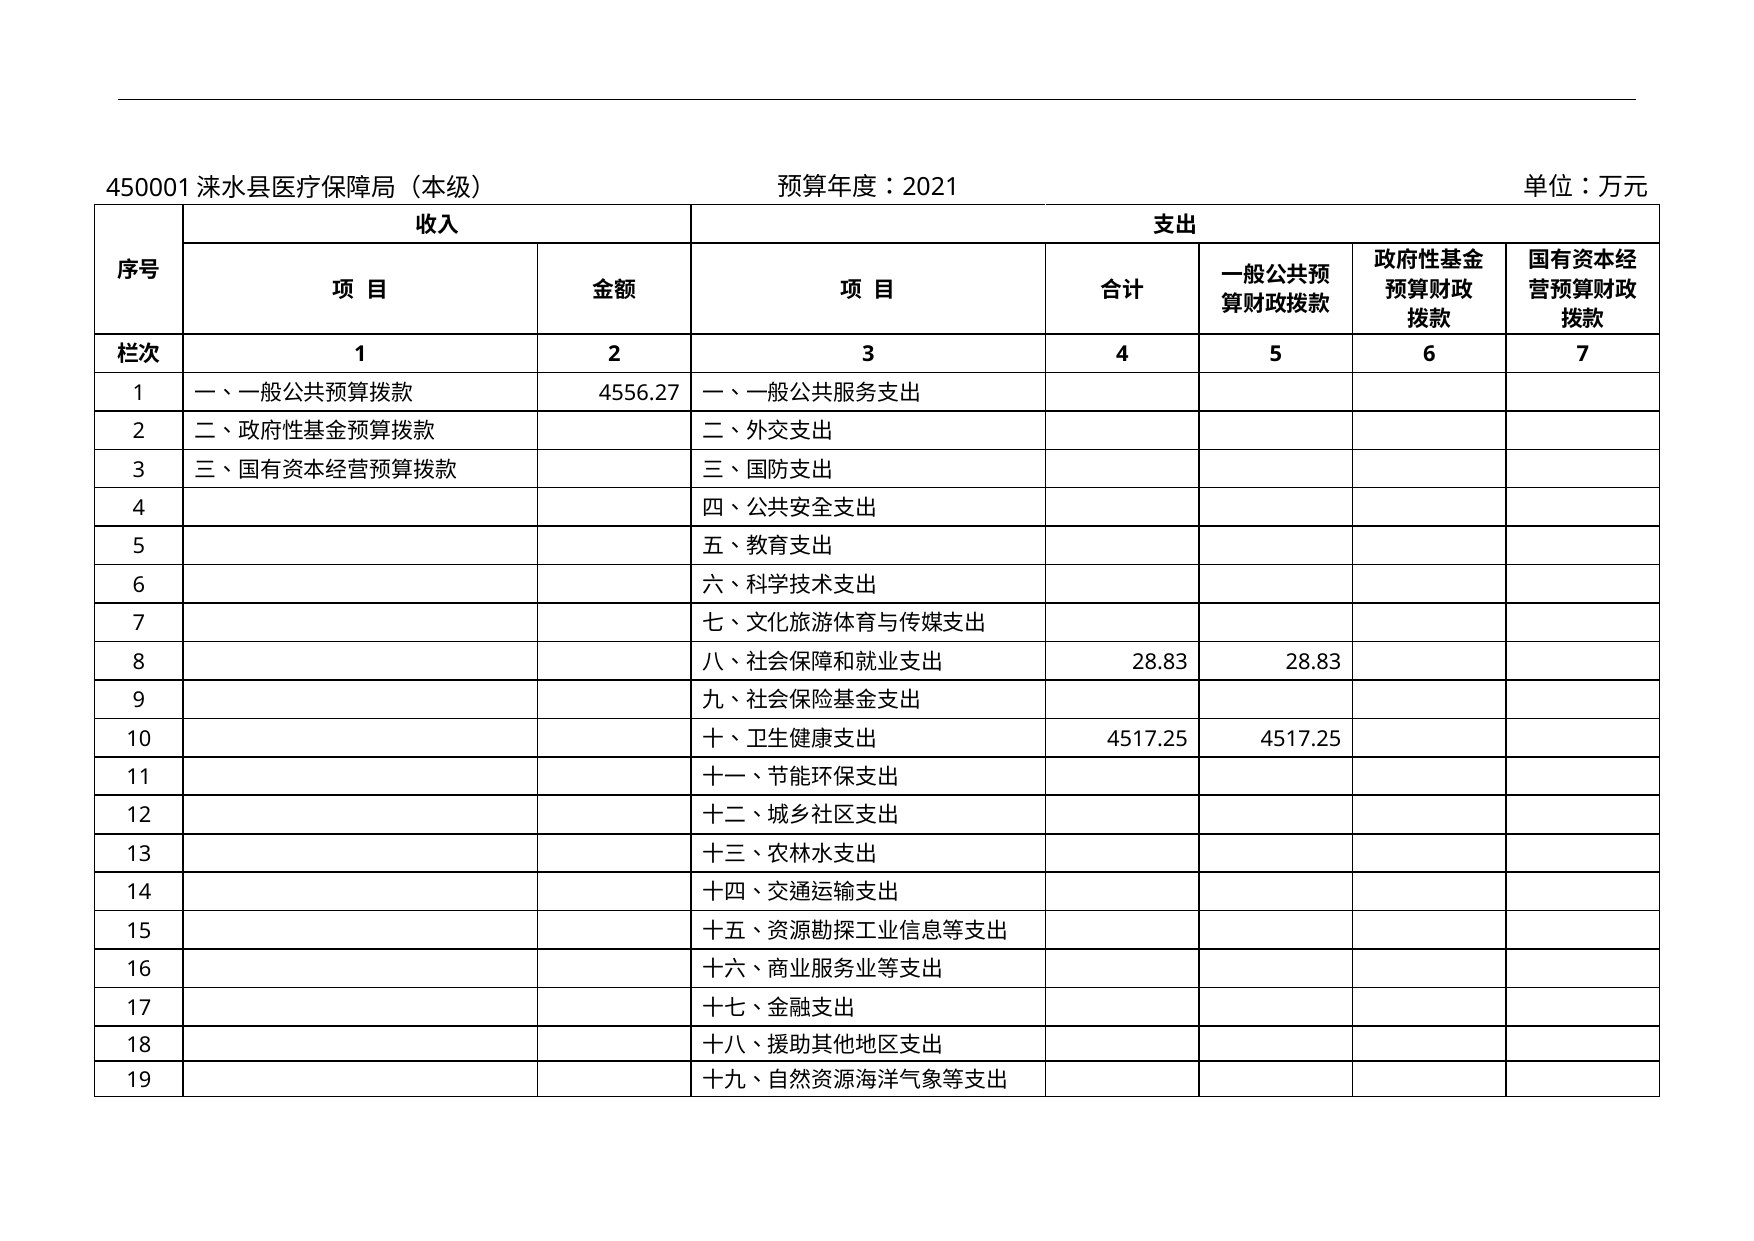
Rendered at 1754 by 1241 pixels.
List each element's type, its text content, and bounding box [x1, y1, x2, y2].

table_cell [1353, 758, 1505, 794]
table_cell [1507, 565, 1659, 602]
table_cell 4517.25 [1046, 719, 1198, 756]
table_cell [1200, 950, 1352, 987]
table_cell 16 [95, 950, 182, 987]
table_cell [1353, 719, 1505, 756]
table_cell [1046, 1062, 1198, 1096]
table_cell [1353, 873, 1505, 910]
table_cell [184, 796, 537, 833]
table_cell 7 [95, 604, 182, 641]
table_cell [1046, 527, 1198, 564]
table_cell 4 [95, 488, 182, 525]
table_cell [184, 1062, 537, 1096]
table_cell [1200, 988, 1352, 1025]
table_cell 11 [95, 758, 182, 794]
table_cell [1200, 527, 1352, 564]
table_cell [1200, 758, 1352, 794]
table_cell [1507, 988, 1659, 1025]
table_cell 十六、商业服务业等支出 [692, 950, 1045, 987]
table_cell [1353, 1062, 1505, 1096]
table_cell [1046, 604, 1198, 641]
table_cell [1046, 1027, 1198, 1060]
table_cell 二、外交支出 [692, 412, 1045, 448]
table_cell [538, 873, 690, 910]
table_cell 10 [95, 719, 182, 756]
table_cell [184, 950, 537, 987]
table_cell 14 [95, 873, 182, 910]
table_cell 十八、援助其他地区支出 [692, 1027, 1045, 1060]
table_cell [1353, 373, 1505, 410]
table_cell 2 [95, 412, 182, 448]
table_cell 三、国有资本经营预算拨款 [184, 450, 537, 487]
table_cell 1 [184, 335, 537, 372]
table_cell [184, 488, 537, 525]
table_cell 19 [95, 1062, 182, 1096]
table_header 450001涞水县医疗保障局（本级） [95, 167, 690, 204]
table_cell 4517.25 [1200, 719, 1352, 756]
table_cell 17 [95, 988, 182, 1025]
table_cell 三、国防支出 [692, 450, 1045, 487]
table_cell [1046, 373, 1198, 410]
table_cell [538, 450, 690, 487]
table_cell [1507, 488, 1659, 525]
table_cell [1507, 681, 1659, 717]
table_cell [1046, 450, 1198, 487]
table_cell 十五、资源勘探工业信息等支出 [692, 911, 1045, 948]
table_cell 国有资本经营预算财政拨款 [1507, 244, 1659, 333]
table_cell [1200, 681, 1352, 717]
table_cell [538, 796, 690, 833]
table_cell [1507, 450, 1659, 487]
table_cell 4 [1046, 335, 1198, 372]
table_cell [538, 488, 690, 525]
table_cell [1046, 565, 1198, 602]
table_cell [184, 565, 537, 602]
table_cell 序号 [95, 205, 182, 333]
table_cell [1200, 488, 1352, 525]
table_cell [1353, 488, 1505, 525]
table_cell [1200, 412, 1352, 448]
table_cell 合计 [1046, 244, 1198, 333]
table_cell [184, 719, 537, 756]
table_cell 4556.27 [538, 373, 690, 410]
table_cell 六、科学技术支出 [692, 565, 1045, 602]
table_cell [184, 758, 537, 794]
table_cell 金额 [538, 244, 690, 333]
table_cell [1200, 835, 1352, 871]
table_cell 9 [95, 681, 182, 717]
table_cell [1046, 488, 1198, 525]
table_cell [538, 950, 690, 987]
table_cell 四、公共安全支出 [692, 488, 1045, 525]
table_cell 支出 [692, 205, 1659, 242]
table_cell [1200, 1027, 1352, 1060]
table_cell [1200, 373, 1352, 410]
table_cell [1353, 527, 1505, 564]
table_cell [1507, 950, 1659, 987]
table_cell [538, 604, 690, 641]
table_cell [1046, 911, 1198, 948]
table_cell 18 [95, 1027, 182, 1060]
table_cell 3 [95, 450, 182, 487]
table_cell [538, 911, 690, 948]
table_cell [1353, 1027, 1505, 1060]
table_cell 一般公共预算财政拨款 [1200, 244, 1352, 333]
table_cell [184, 988, 537, 1025]
table_cell [538, 412, 690, 448]
table_cell [1507, 1027, 1659, 1060]
table_cell 十二、城乡社区支出 [692, 796, 1045, 833]
table_cell [1353, 950, 1505, 987]
table_cell [1200, 565, 1352, 602]
table_cell 十四、交通运输支出 [692, 873, 1045, 910]
table_cell [538, 719, 690, 756]
table_cell [1046, 950, 1198, 987]
table_cell 十九、自然资源海洋气象等支出 [692, 1062, 1045, 1096]
table_cell 3 [692, 335, 1045, 372]
table_cell [1046, 873, 1198, 910]
table_cell [1353, 911, 1505, 948]
table_cell 七、文化旅游体育与传媒支出 [692, 604, 1045, 641]
table_cell 二、政府性基金预算拨款 [184, 412, 537, 448]
table_cell [538, 681, 690, 717]
table_cell [1353, 642, 1505, 679]
table_cell [1200, 911, 1352, 948]
table_cell [1507, 835, 1659, 871]
table_cell 项 目 [184, 244, 537, 333]
table_cell 九、社会保险基金支出 [692, 681, 1045, 717]
table_cell [184, 604, 537, 641]
table_cell [184, 835, 537, 871]
table_cell [1507, 719, 1659, 756]
table_cell [184, 681, 537, 717]
table_cell 7 [1507, 335, 1659, 372]
table_cell 15 [95, 911, 182, 948]
table_header 单位：万元 [1046, 167, 1659, 204]
table_cell [1353, 604, 1505, 641]
table_cell [184, 911, 537, 948]
table_cell [1353, 565, 1505, 602]
table_cell 十一、节能环保支出 [692, 758, 1045, 794]
table_cell [184, 1027, 537, 1060]
table_cell 28.83 [1200, 642, 1352, 679]
table_cell 12 [95, 796, 182, 833]
table_cell [1507, 642, 1659, 679]
table_cell [1507, 373, 1659, 410]
table_cell [1046, 835, 1198, 871]
table_cell 8 [95, 642, 182, 679]
table_cell 政府性基金预算财政 拨款 [1353, 244, 1505, 333]
table_cell 五、教育支出 [692, 527, 1045, 564]
table_cell 一、一般公共服务支出 [692, 373, 1045, 410]
table_cell [1507, 1062, 1659, 1096]
table_cell 13 [95, 835, 182, 871]
table_cell 十、卫生健康支出 [692, 719, 1045, 756]
table_cell [1507, 873, 1659, 910]
table_cell 项 目 [692, 244, 1045, 333]
table_cell [1353, 988, 1505, 1025]
table_cell [538, 642, 690, 679]
table_cell 28.83 [1046, 642, 1198, 679]
table_cell 1 [95, 373, 182, 410]
table_cell 6 [1353, 335, 1505, 372]
table_cell [1200, 1062, 1352, 1096]
table_cell 十七、金融支出 [692, 988, 1045, 1025]
table_cell 收入 [184, 205, 690, 242]
table_cell [1353, 412, 1505, 448]
table_cell 5 [95, 527, 182, 564]
table_cell 6 [95, 565, 182, 602]
table_cell [184, 642, 537, 679]
table_cell [1046, 988, 1198, 1025]
table_cell [184, 527, 537, 564]
table_cell [1507, 527, 1659, 564]
table_cell [1046, 681, 1198, 717]
table_cell [538, 758, 690, 794]
table_cell [1353, 835, 1505, 871]
table_cell [1507, 604, 1659, 641]
table_cell [1200, 604, 1352, 641]
table_cell [1046, 412, 1198, 448]
table_cell [1507, 796, 1659, 833]
table_cell 栏次 [95, 335, 182, 372]
table_cell [1507, 412, 1659, 448]
table_cell [1200, 450, 1352, 487]
table_cell [538, 1027, 690, 1060]
table_cell [538, 565, 690, 602]
table_cell 八、社会保障和就业支出 [692, 642, 1045, 679]
table_cell [1046, 758, 1198, 794]
table_cell 一、一般公共预算拨款 [184, 373, 537, 410]
table_cell [538, 527, 690, 564]
table_cell [1200, 873, 1352, 910]
table_header 预算年度：2021 [692, 167, 1045, 204]
table_cell [538, 835, 690, 871]
table_cell [1507, 758, 1659, 794]
table_cell [1353, 796, 1505, 833]
table_cell [538, 988, 690, 1025]
table_cell [538, 1062, 690, 1096]
table_cell 5 [1200, 335, 1352, 372]
table_cell [1200, 796, 1352, 833]
table_cell [1507, 911, 1659, 948]
table_cell 十三、农林水支出 [692, 835, 1045, 871]
table_cell [184, 873, 537, 910]
table_cell [1046, 796, 1198, 833]
table_cell [1353, 450, 1505, 487]
table_cell 2 [538, 335, 690, 372]
table_cell [1353, 681, 1505, 717]
